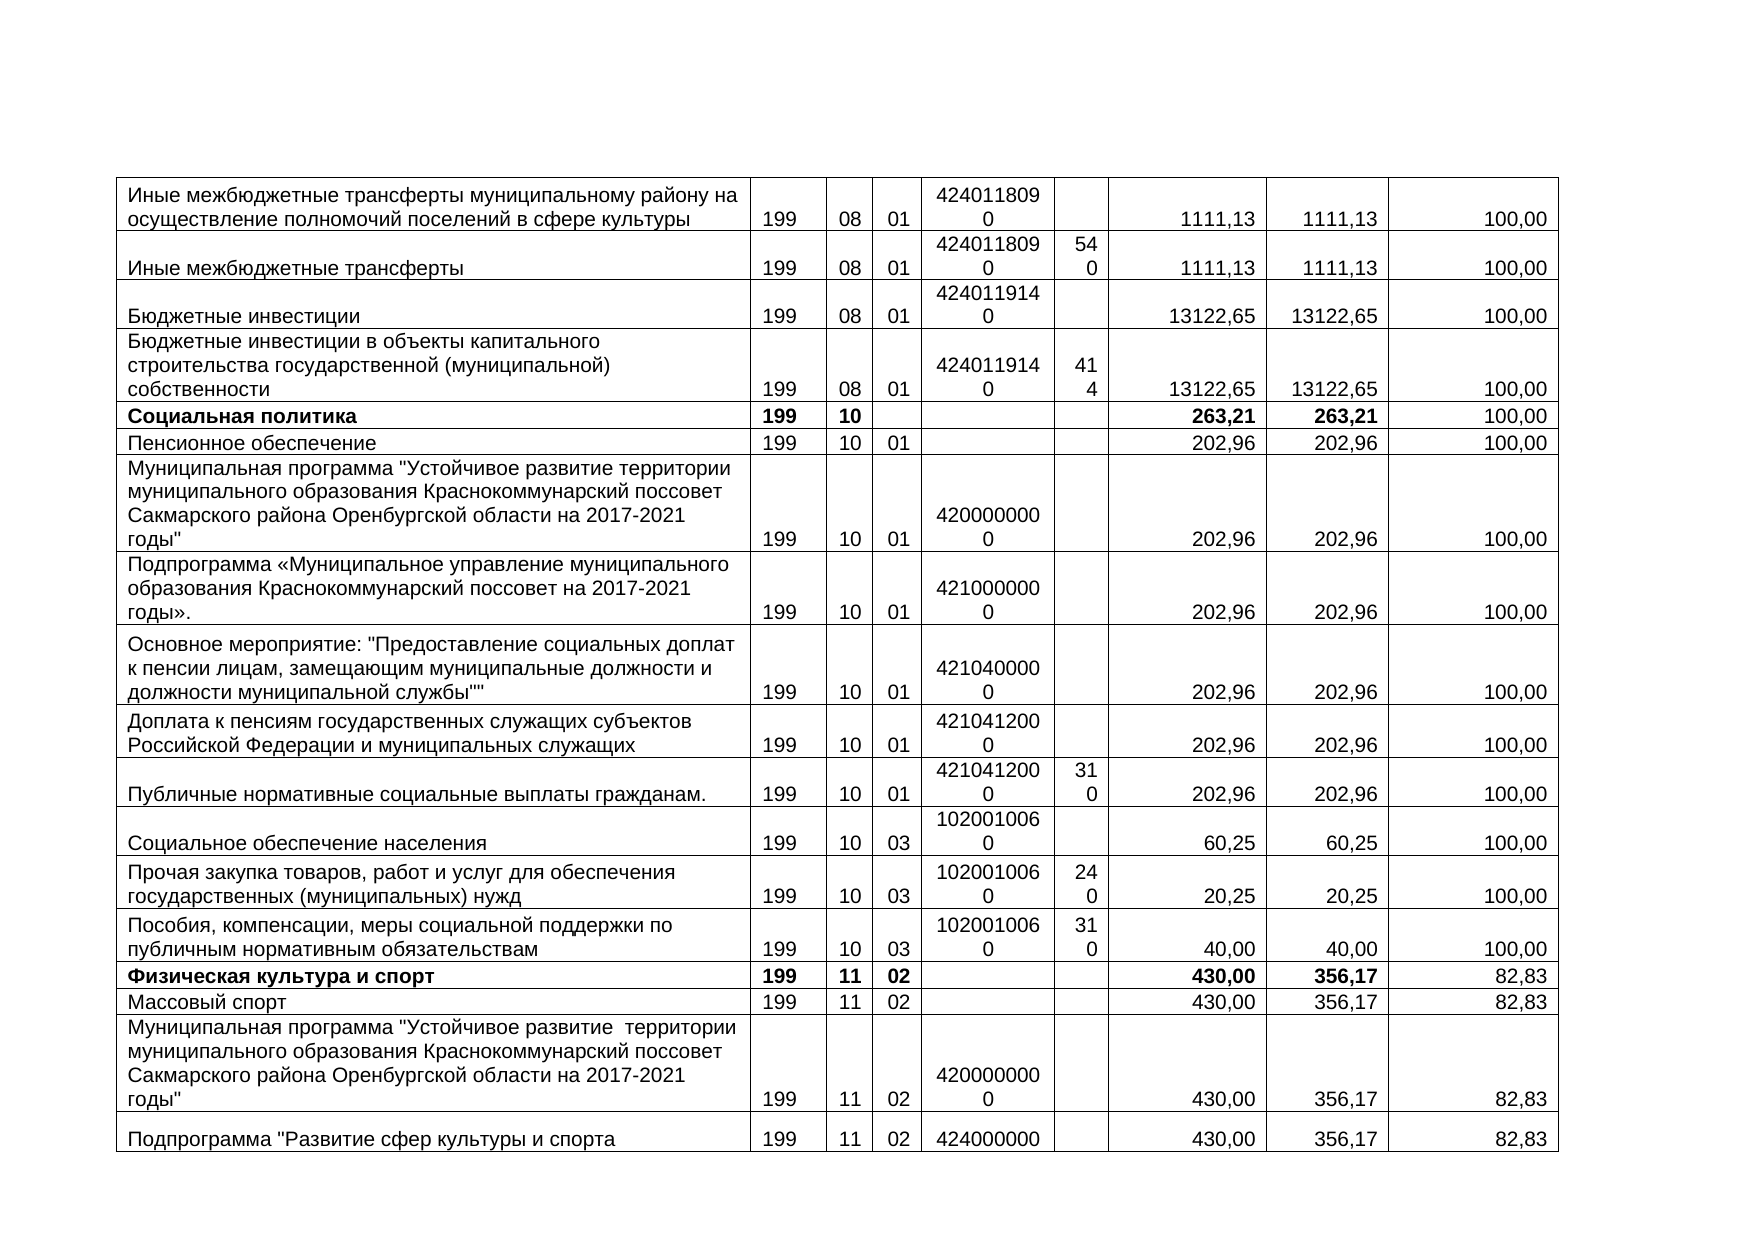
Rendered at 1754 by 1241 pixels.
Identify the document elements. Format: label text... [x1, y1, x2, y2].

table_cell 82,83 [1389, 1112, 1558, 1151]
table_cell 310 [1055, 758, 1108, 806]
table_cell [1055, 552, 1108, 624]
table_cell Массовый спорт [117, 989, 750, 1014]
table_cell 82,83 [1389, 989, 1558, 1014]
table_cell [1055, 989, 1108, 1014]
table_cell 02 [873, 1112, 921, 1151]
table_cell Социальное обеспечение населения [117, 807, 750, 855]
table_cell 01 [873, 758, 921, 806]
table_cell 430,00 [1109, 962, 1266, 988]
table_cell 02 [873, 989, 921, 1014]
table_cell Иные межбюджетные трансферты [117, 231, 750, 279]
table_cell 13122,65 [1109, 329, 1266, 401]
table_cell 100,00 [1389, 178, 1558, 230]
table_cell 202,96 [1267, 455, 1388, 551]
table_cell 100,00 [1389, 705, 1558, 757]
table_cell 199 [751, 625, 826, 704]
table_cell 430,00 [1109, 1112, 1266, 1151]
table_cell 01 [873, 178, 921, 230]
table_cell 100,00 [1389, 909, 1558, 961]
table_cell [1055, 178, 1108, 230]
table_cell [873, 402, 921, 428]
table_cell [1055, 705, 1108, 757]
table_cell 199 [751, 909, 826, 961]
table_cell 4240119140 [922, 280, 1054, 328]
table_cell 10 [827, 429, 872, 454]
table_cell 202,96 [1267, 552, 1388, 624]
table_cell 100,00 [1389, 280, 1558, 328]
table_cell 03 [873, 909, 921, 961]
table_cell 08 [827, 231, 872, 279]
table_cell Пенсионное обеспечение [117, 429, 750, 454]
table_cell Бюджетные инвестиции [117, 280, 750, 328]
table_cell 356,17 [1267, 1015, 1388, 1111]
table_cell 4210412000 [922, 705, 1054, 757]
table_cell Подпрограмма «Муниципальное управление муниципального образования Краснокоммунарский поссовет на 2017-2021 годы». [117, 552, 750, 624]
table_cell 199 [751, 280, 826, 328]
table_cell 03 [873, 807, 921, 855]
table_cell 100,00 [1389, 455, 1558, 551]
table_cell 100,00 [1389, 856, 1558, 908]
table_cell 199 [751, 705, 826, 757]
table_cell [1055, 807, 1108, 855]
table_cell 199 [751, 1112, 826, 1151]
table_cell 10 [827, 625, 872, 704]
table_cell 02 [873, 1015, 921, 1111]
table_cell 199 [751, 455, 826, 551]
table_cell 08 [827, 178, 872, 230]
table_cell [117, 1112, 750, 1151]
table_cell 100,00 [1389, 552, 1558, 624]
table_cell 199 [751, 856, 826, 908]
table_cell 199 [751, 807, 826, 855]
table_cell 82,83 [1389, 962, 1558, 988]
table_cell 13122,65 [1267, 280, 1388, 328]
table_cell 199 [751, 231, 826, 279]
table_cell 263,21 [1267, 402, 1388, 428]
table_cell 1020010060 [922, 909, 1054, 961]
table_cell Публичные нормативные социальные выплаты гражданам. [117, 758, 750, 806]
table_cell 13122,65 [1109, 280, 1266, 328]
table_cell 02 [873, 962, 921, 988]
table_cell [922, 402, 1054, 428]
table_cell 11 [827, 989, 872, 1014]
table_cell 10 [827, 705, 872, 757]
table_cell 199 [751, 758, 826, 806]
table_cell 4240119140 [922, 329, 1054, 401]
table_cell 199 [751, 552, 826, 624]
table_cell 40,00 [1109, 909, 1266, 961]
table_cell 40,00 [1267, 909, 1388, 961]
table_cell 01 [873, 280, 921, 328]
table_cell 4200000000 [922, 1015, 1054, 1111]
table_cell 10 [827, 402, 872, 428]
table_cell 202,96 [1109, 758, 1266, 806]
table_cell 10 [827, 856, 872, 908]
table_cell Прочая закупка товаров, работ и услуг для обеспечения государственных (муниципальных) нужд [117, 856, 750, 908]
table_cell 100,00 [1389, 807, 1558, 855]
table_cell 199 [751, 178, 826, 230]
table_cell 430,00 [1109, 989, 1266, 1014]
table_cell 202,96 [1109, 625, 1266, 704]
table_cell Основное мероприятие: "Предоставление социальных доплат к пенсии лицам, замещающим муниципальные должности и должности муниципальной службы"" [117, 625, 750, 704]
table_cell 240 [1055, 856, 1108, 908]
table_cell 414 [1055, 329, 1108, 401]
table_cell 199 [751, 1015, 826, 1111]
table_cell 1111,13 [1267, 178, 1388, 230]
table_cell 10 [827, 455, 872, 551]
table_cell 1111,13 [1109, 178, 1266, 230]
table_cell 1020010060 [922, 856, 1054, 908]
table_cell Доплата к пенсиям государственных служащих субъектов Российской Федерации и муниципальных служащих [117, 705, 750, 757]
table_cell 100,00 [1389, 429, 1558, 454]
table_cell 202,96 [1267, 625, 1388, 704]
table_cell 1020010060 [922, 807, 1054, 855]
table_cell 4240000000 [922, 1112, 1054, 1151]
table_cell 13122,65 [1267, 329, 1388, 401]
table_cell [1055, 1112, 1108, 1151]
table_cell 100,00 [1389, 758, 1558, 806]
table_cell 4240118090 [922, 178, 1054, 230]
table_cell 310 [1055, 909, 1108, 961]
table_cell Пособия, компенсации, меры социальной поддержки по публичным нормативным обязательствам [117, 909, 750, 961]
table_cell 199 [751, 989, 826, 1014]
table_cell 202,96 [1109, 552, 1266, 624]
table_cell 356,17 [1267, 1112, 1388, 1151]
table_cell 20,25 [1109, 856, 1266, 908]
table_cell Муниципальная программа "Устойчивое развитие территории муниципального образования Краснокоммунарский поссовет Сакмарского района Оренбургской области на 2017-2021 годы" [117, 455, 750, 551]
table_cell 01 [873, 552, 921, 624]
table_cell 60,25 [1109, 807, 1266, 855]
table_cell 03 [873, 856, 921, 908]
table_cell 100,00 [1389, 625, 1558, 704]
table_cell 08 [827, 280, 872, 328]
table_cell 60,25 [1267, 807, 1388, 855]
table_cell 01 [873, 329, 921, 401]
table_cell Физическая культура и спорт [117, 962, 750, 988]
table_cell 100,00 [1389, 329, 1558, 401]
table_cell 202,96 [1267, 758, 1388, 806]
table_cell 08 [827, 329, 872, 401]
table_cell 100,00 [1389, 231, 1558, 279]
table_cell 199 [751, 429, 826, 454]
table_cell 01 [873, 625, 921, 704]
table_cell 199 [751, 329, 826, 401]
table_cell 10 [827, 807, 872, 855]
table_cell 01 [873, 231, 921, 279]
table_cell 202,96 [1109, 455, 1266, 551]
table_cell 199 [751, 962, 826, 988]
table_cell 1111,13 [1109, 231, 1266, 279]
table_cell [1055, 1015, 1108, 1111]
table_cell 430,00 [1109, 1015, 1266, 1111]
table_cell 11 [827, 962, 872, 988]
table_cell 199 [751, 402, 826, 428]
table_cell 4240118090 [922, 231, 1054, 279]
table_cell [1055, 402, 1108, 428]
table_cell 11 [827, 1015, 872, 1111]
table_cell 01 [873, 705, 921, 757]
table_cell 202,96 [1267, 705, 1388, 757]
table_cell 10 [827, 552, 872, 624]
table_cell 20,25 [1267, 856, 1388, 908]
table_cell [1055, 455, 1108, 551]
table_cell 11 [827, 1112, 872, 1151]
table_cell 01 [873, 429, 921, 454]
table_cell [922, 429, 1054, 454]
table_cell 4210400000 [922, 625, 1054, 704]
table_cell 202,96 [1109, 705, 1266, 757]
table_cell 263,21 [1109, 402, 1266, 428]
table_cell 4210412000 [922, 758, 1054, 806]
table_cell 1111,13 [1267, 231, 1388, 279]
table_cell 4200000000 [922, 455, 1054, 551]
table_cell [1055, 625, 1108, 704]
table_cell 356,17 [1267, 962, 1388, 988]
table_cell Иные межбюджетные трансферты муниципальному району на осуществление полномочий поселений в сфере культуры [117, 178, 750, 230]
table_cell Муниципальная программа "Устойчивое развитие территории муниципального образования Краснокоммунарский поссовет Сакмарского района Оренбургской области на 2017-2021 годы" [117, 1015, 750, 1111]
table_cell Социальная политика [117, 402, 750, 428]
table_cell 10 [827, 758, 872, 806]
table_cell 202,96 [1267, 429, 1388, 454]
table_cell [1055, 429, 1108, 454]
table_cell [1055, 280, 1108, 328]
table_cell 01 [873, 455, 921, 551]
table_cell 202,96 [1109, 429, 1266, 454]
table_cell 82,83 [1389, 1015, 1558, 1111]
table_cell 356,17 [1267, 989, 1388, 1014]
table_cell [1055, 962, 1108, 988]
table_cell 540 [1055, 231, 1108, 279]
table_cell 100,00 [1389, 402, 1558, 428]
table_cell 10 [827, 909, 872, 961]
table_cell [922, 962, 1054, 988]
table_cell 4210000000 [922, 552, 1054, 624]
table_cell [922, 989, 1054, 1014]
table_cell Бюджетные инвестиции в объекты капитального строительства государственной (муниципальной) собственности [117, 329, 750, 401]
